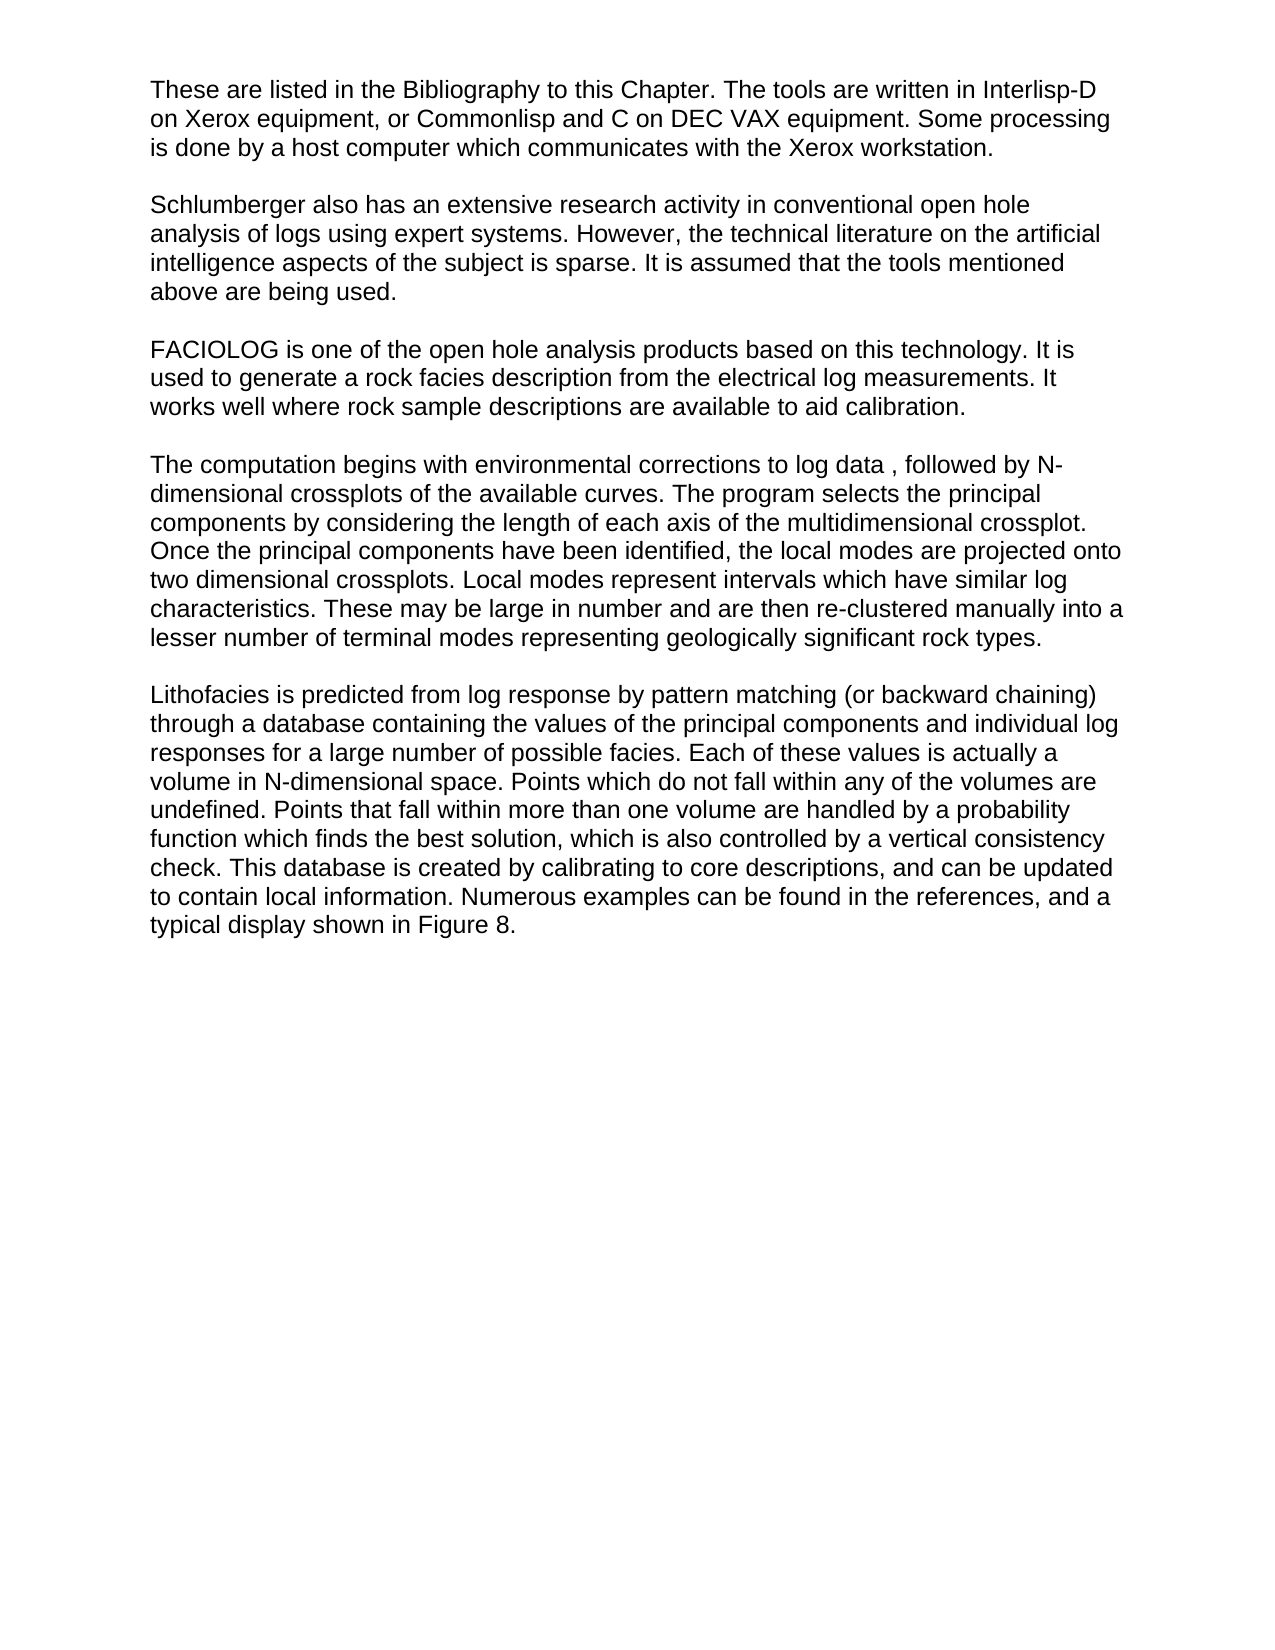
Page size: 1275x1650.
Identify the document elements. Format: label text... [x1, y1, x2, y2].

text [150, 75, 1125, 161]
text Lithofacies is predicted from log response by pattern matching (or backward chaining) through a database containing the values of the principal components and individual log responses for a large number of possible facies. Each of these values is actually a volume in N-dimensional space. Points which do not fall within any of the volumes are undefined. Points that fall within more than one volume are handled by a probability function which finds the best solution, which is also controlled by a vertical consistency check. This database is created by calibrating to core descriptions, and can be updated to contain local information. Numerous examples can be found in the references, and a typical display shown in Figure 8. [150, 680, 1125, 939]
text FACIOLOG is one of the open hole analysis products based on this technology. It is used to generate a rock facies description from the electrical log measurements. It works well where rock sample descriptions are available to aid calibration. [150, 334, 1125, 421]
text The computation begins with environmental corrections to log data , followed by N-dimensional crossplots of the available curves. The program selects the principal components by considering the length of each axis of the multidimensional crossplot. Once the principal components have been identified, the local modes are projected onto two dimensional crossplots. Local modes represent intervals which have similar log characteristics. These may be large in number and are then re-clustered manually into a lesser number of terminal modes representing geologically significant rock types. [150, 450, 1125, 651]
text Schlumberger also has an extensive research activity in conventional open hole analysis of logs using expert systems. However, the technical literature on the artificial intelligence aspects of the subject is sparse. It is assumed that the tools mentioned above are being used. [150, 190, 1125, 305]
